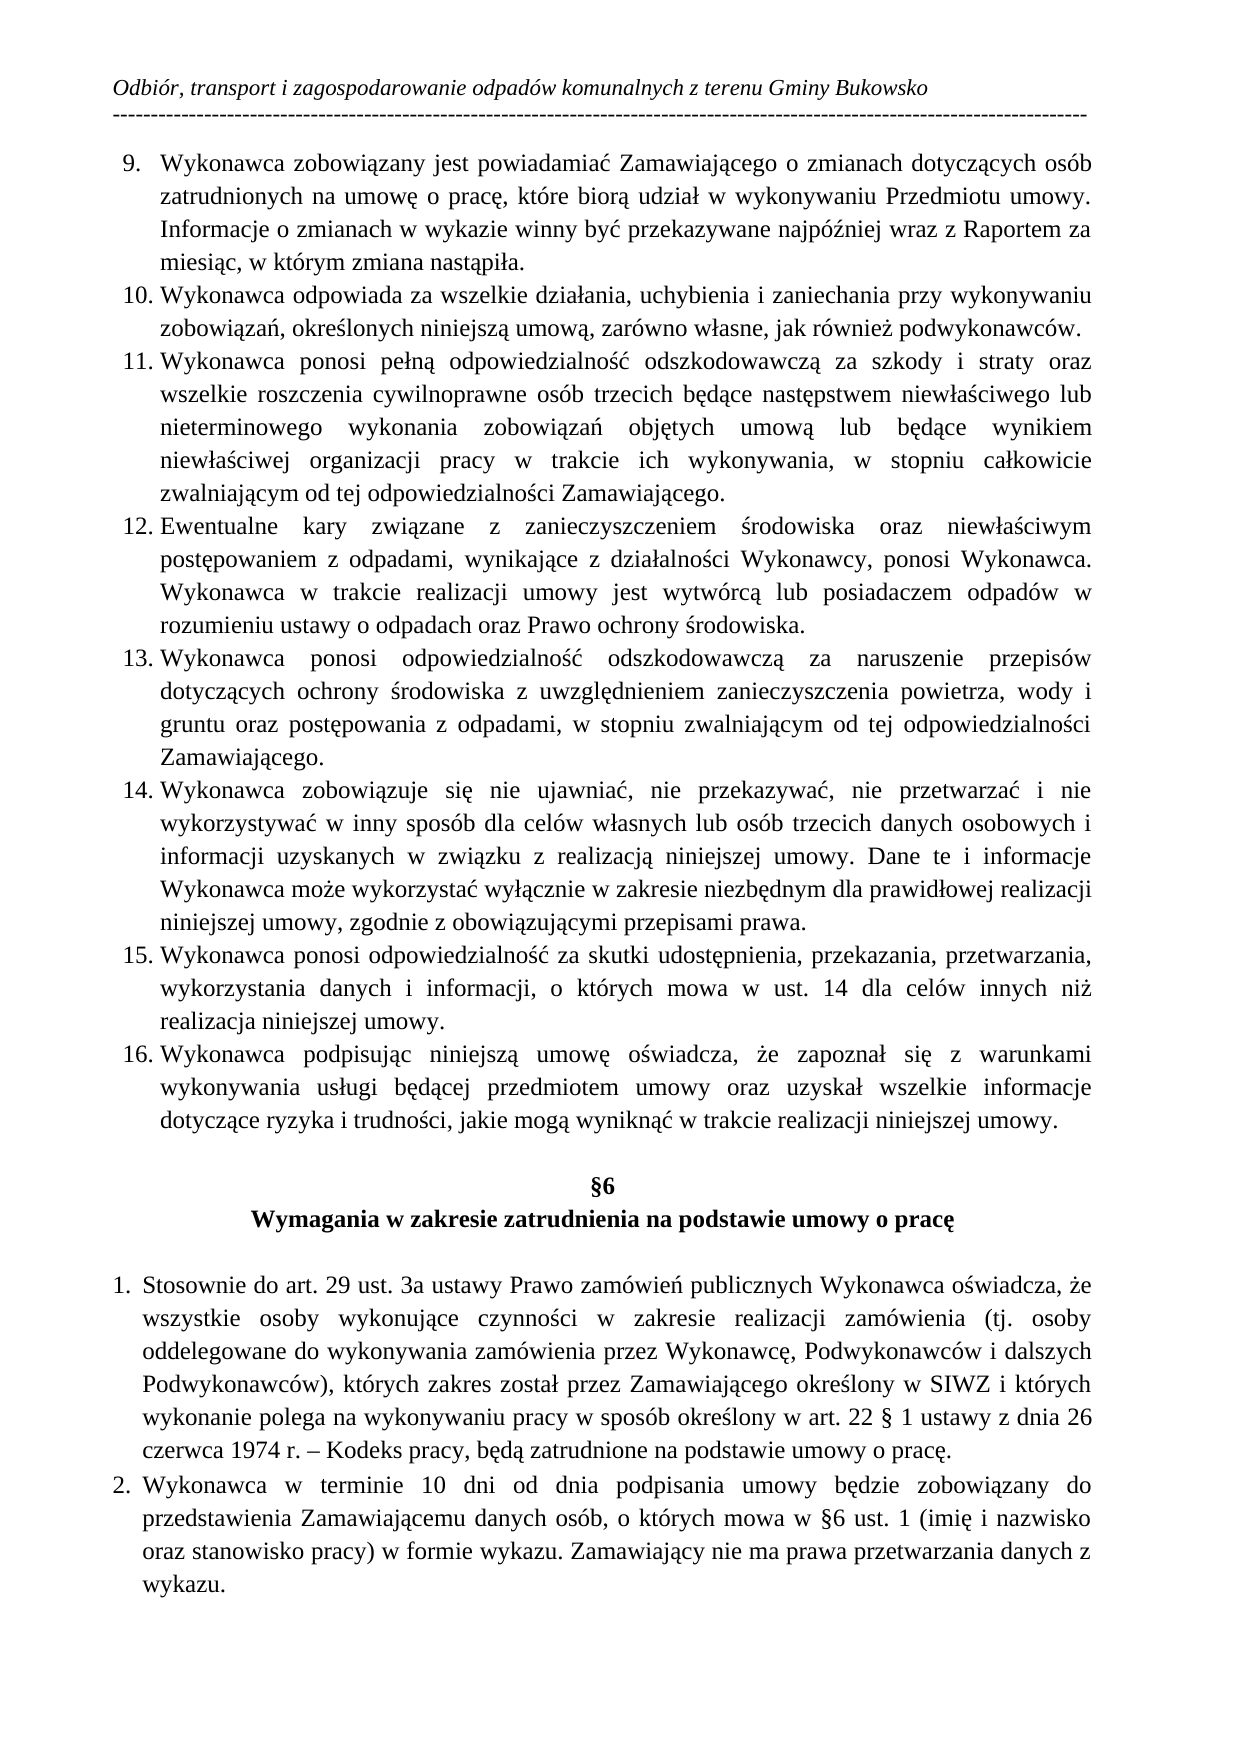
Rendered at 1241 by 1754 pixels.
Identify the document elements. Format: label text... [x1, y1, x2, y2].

list Wykonawca ponosi odpowiedzialność odszkodowawczą za naruszenie przepisów dotyczących ochrony środowiska z uwzględnieniem zanieczyszczenia powietrza, wody i gruntu oraz postępowania z odpadami, w stopniu zwalniającym od tej odpowiedzialności Zamawiającego. [122, 643, 1092, 771]
text Wymagania w zakresie zatrudnienia na podstawie umowy o pracę [112, 1204, 1092, 1233]
list Wykonawca zobowiązany jest powiadamiać Zamawiającego o zmianach dotyczących osób zatrudnionych na umowę o pracę, które biorą udział w wykonywaniu Przedmiotu umowy. Informacje o zmianach w wykazie winny być przekazywane najpóźniej wraz z Raportem za miesiąc, w którym zmiana nastąpiła. [122, 148, 1092, 276]
list Wykonawca w terminie 10 dni od dnia podpisania umowy będzie zobowiązany do przedstawienia Zamawiającemu danych osób, o których mowa w §6 ust. 1 (imię i nazwisko oraz stanowisko pracy) w formie wykazu. Zamawiający nie ma prawa przetwarzania danych z wykazu. [112, 1470, 1092, 1598]
list Wykonawca ponosi odpowiedzialność za skutki udostępnienia, przekazania, przetwarzania, wykorzystania danych i informacji, o których mowa w ust. 14 dla celów innych niż realizacja niniejszej umowy. [122, 940, 1092, 1035]
list Wykonawca podpisując niniejszą umowę oświadcza, że zapoznał się z warunkami wykonywania usługi będącej przedmiotem umowy oraz uzyskał wszelkie informacje dotyczące ryzyka i trudności, jakie mogą wyniknąć w trakcie realizacji niniejszej umowy. [122, 1039, 1092, 1134]
list Ewentualne kary związane z zanieczyszczeniem środowiska oraz niewłaściwym postępowaniem z odpadami, wynikające z działalności Wykonawcy, ponosi Wykonawca. Wykonawca w trakcie realizacji umowy jest wytwórcą lub posiadaczem odpadów w rozumieniu ustawy o odpadach oraz Prawo ochrony środowiska. [122, 511, 1092, 639]
list Wykonawca odpowiada za wszelkie działania, uchybienia i zaniechania przy wykonywaniu zobowiązań, określonych niniejszą umową, zarówno własne, jak również podwykonawców. [122, 280, 1092, 342]
list Wykonawca ponosi pełną odpowiedzialność odszkodowawczą za szkody i straty oraz wszelkie roszczenia cywilnoprawne osób trzecich będące następstwem niewłaściwego lub nieterminowego wykonania zobowiązań objętych umową lub będące wynikiem niewłaściwej organizacji pracy w trakcie ich wykonywania, w stopniu całkowicie zwalniającym od tej odpowiedzialności Zamawiającego. [122, 346, 1092, 507]
text §6 [112, 1171, 1092, 1200]
list Stosownie do art. 29 ust. 3a ustawy Prawo zamówień publicznych Wykonawca oświadcza, że wszystkie osoby wykonujące czynności w zakresie realizacji zamówienia (tj. osoby oddelegowane do wykonywania zamówienia przez Wykonawcę, Podwykonawców i dalszych Podwykonawców), których zakres został przez Zamawiającego określony w SIWZ i których wykonanie polega na wykonywaniu pracy w sposób określony w art. 22 § 1 ustawy z dnia 26 czerwca 1974 r. – Kodeks pracy, będą zatrudnione na podstawie umowy o pracę. [112, 1270, 1092, 1464]
list Wykonawca zobowiązuje się nie ujawniać, nie przekazywać, nie przetwarzać i nie wykorzystywać w inny sposób dla celów własnych lub osób trzecich danych osobowych i informacji uzyskanych w związku z realizacją niniejszej umowy. Dane te i informacje Wykonawca może wykorzystać wyłącznie w zakresie niezbędnym dla prawidłowej realizacji niniejszej umowy, zgodnie z obowiązującymi przepisami prawa. [122, 775, 1092, 936]
